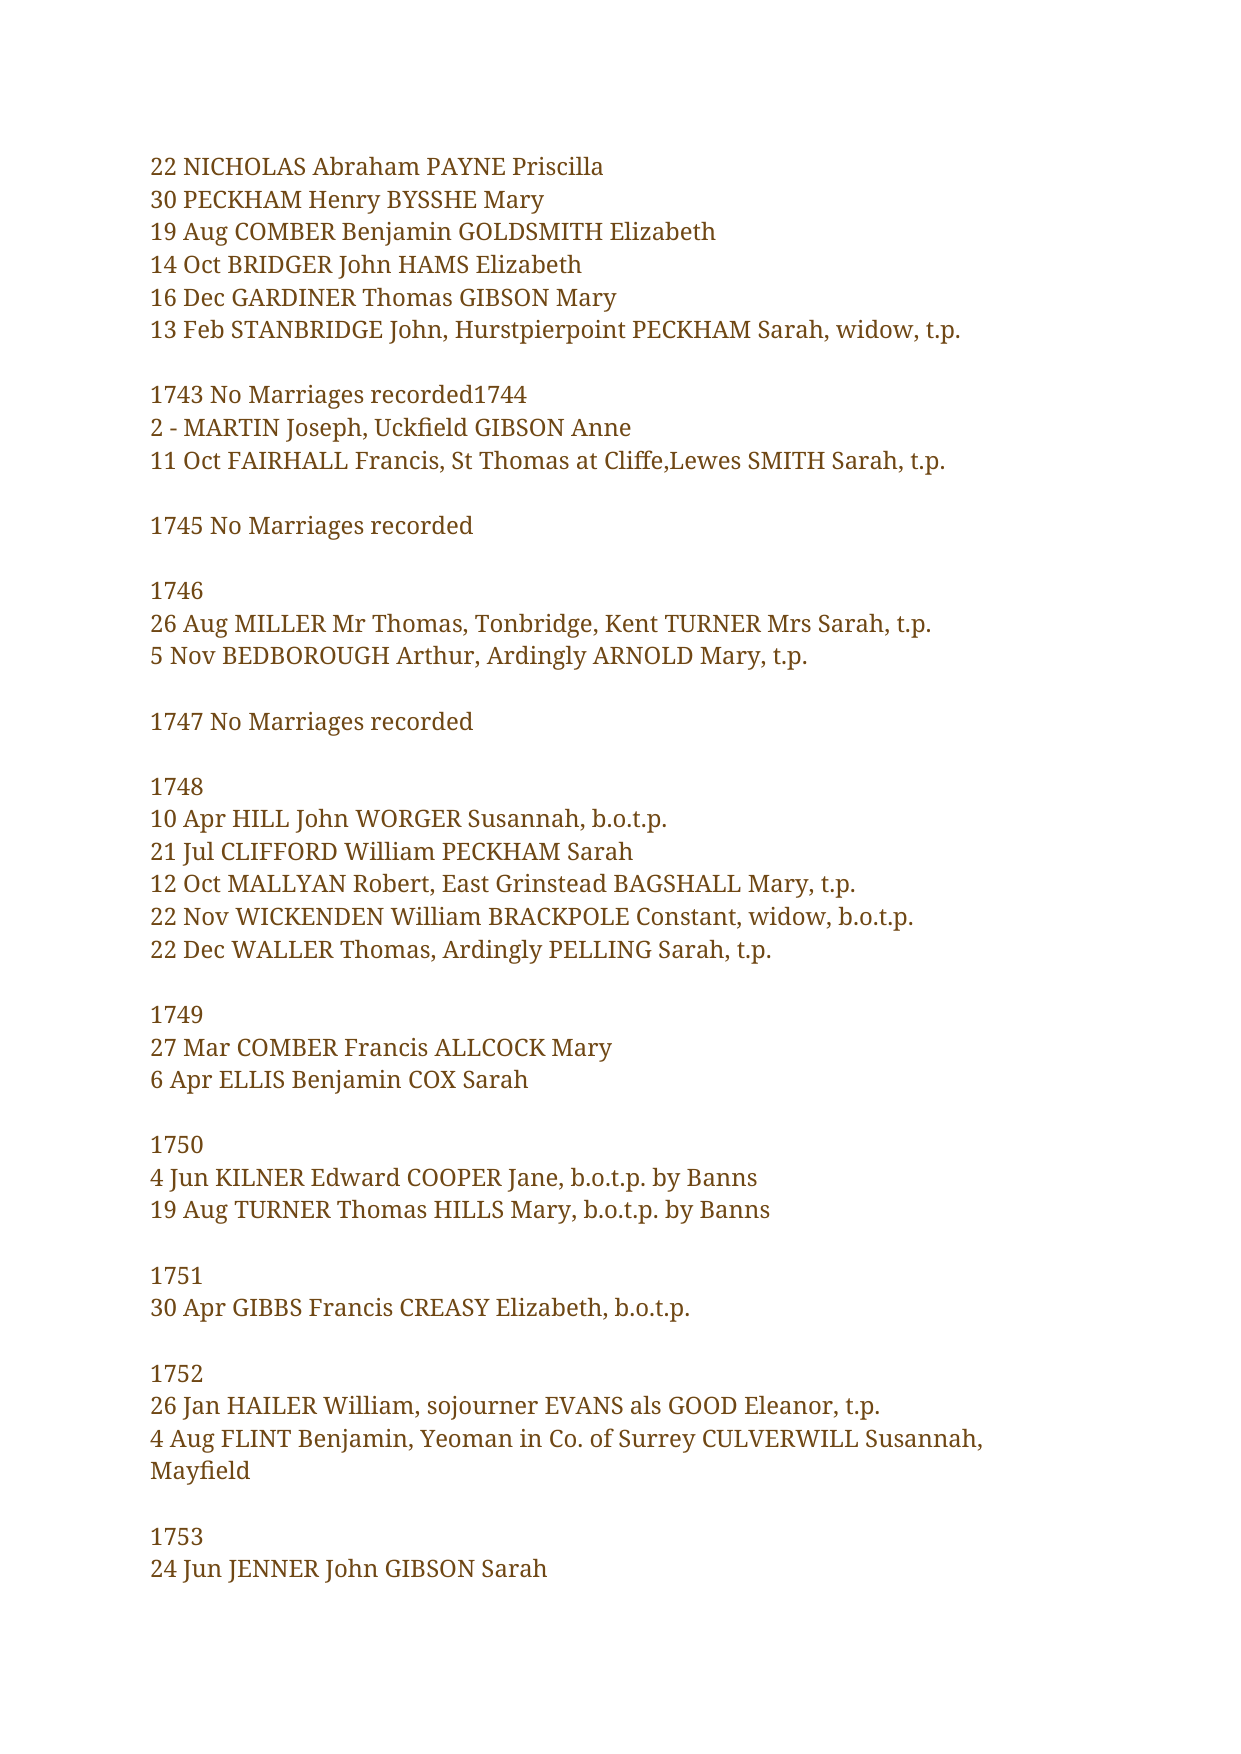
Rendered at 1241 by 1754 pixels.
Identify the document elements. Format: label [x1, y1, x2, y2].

text [150, 150, 1090, 1584]
